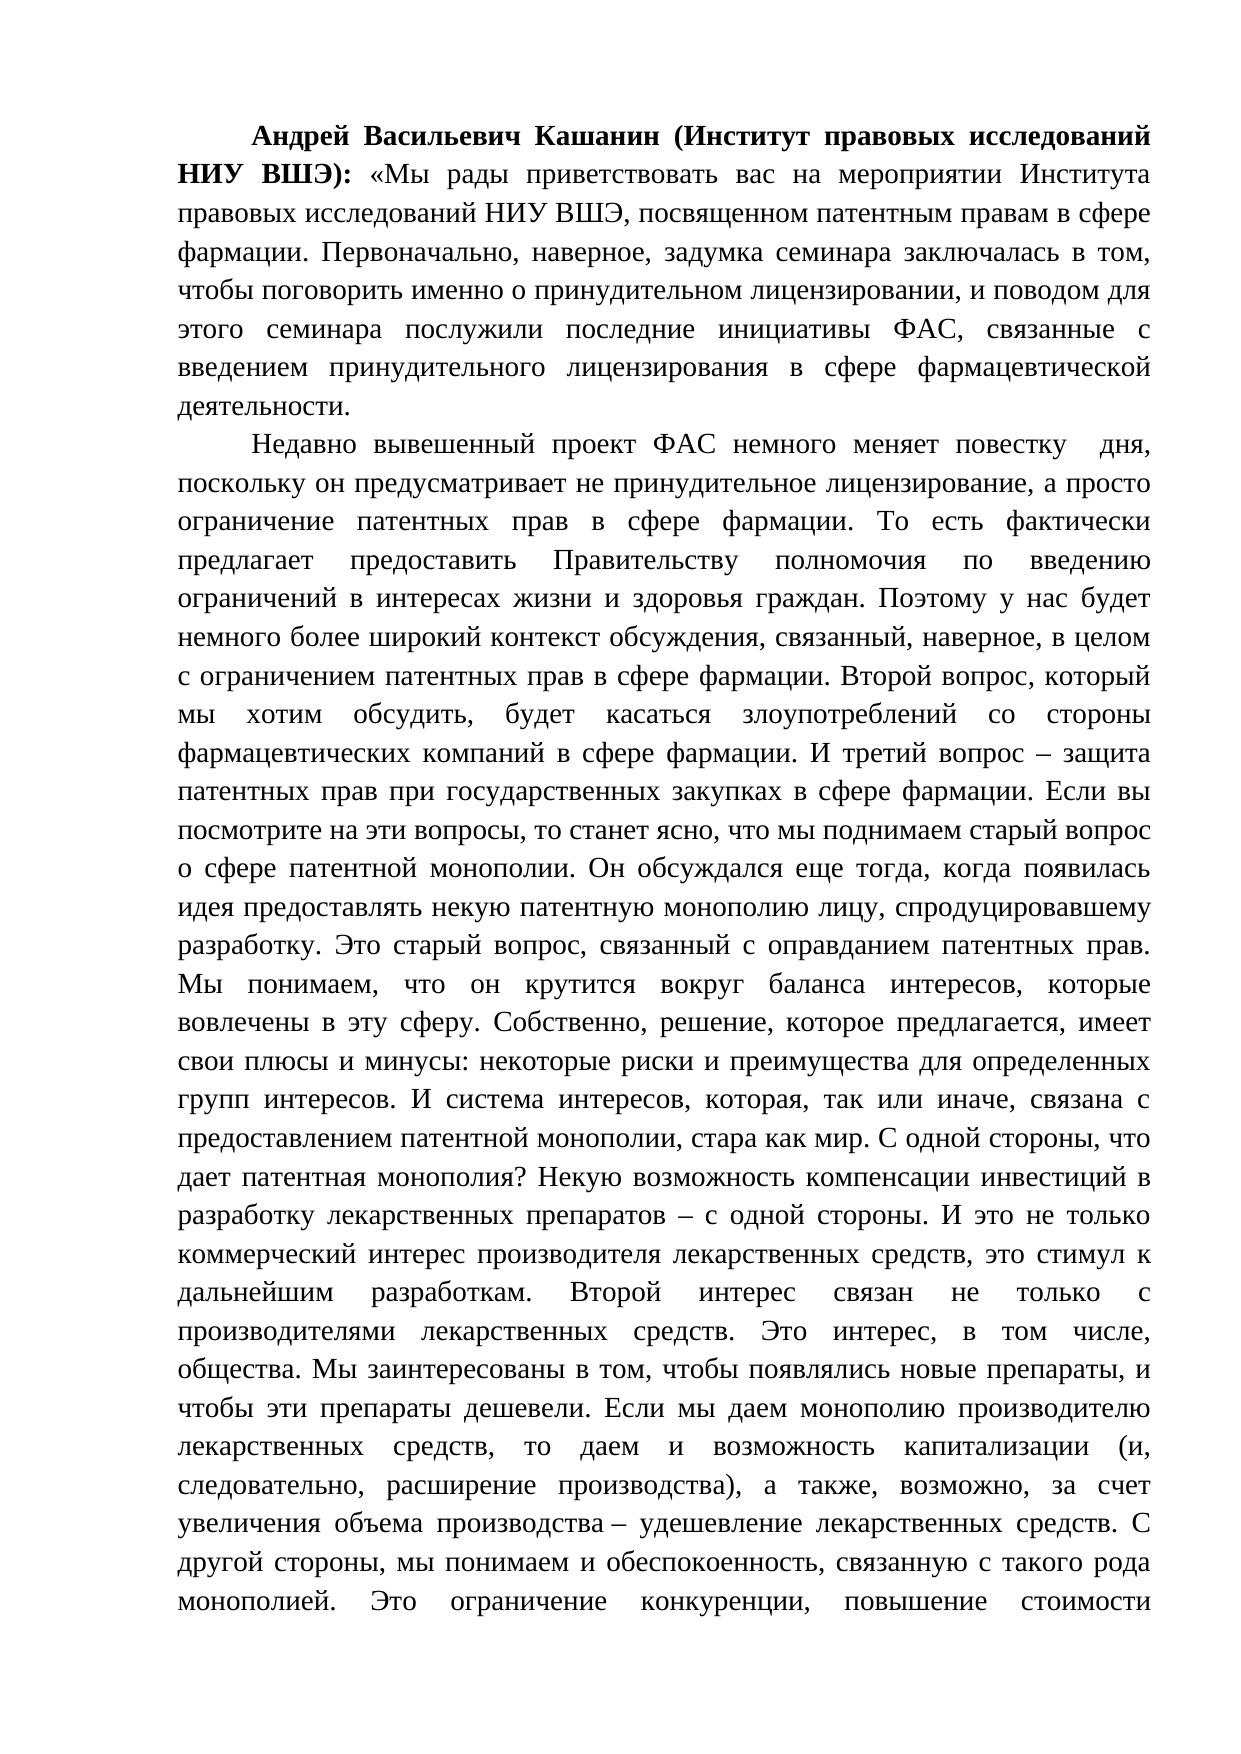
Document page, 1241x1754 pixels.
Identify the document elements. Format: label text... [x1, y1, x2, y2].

text Андрей Васильевич Кашанин (Институт правовых исследований НИУ ВШЭ): «Мы рады приветствовать вас на мероприятии Института правовых исследований НИУ ВШЭ, посвященном патентным правам в сфере фармации. Первоначально, наверное, задумка семинара заключалась в том, чтобы поговорить именно о принудительном лицензировании, и поводом для этого семинара послужили последние инициативы ФАС, связанные с введением принудительного лицензирования в сфере фармацевтической деятельности. [177, 118, 1152, 421]
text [177, 426, 1152, 1616]
